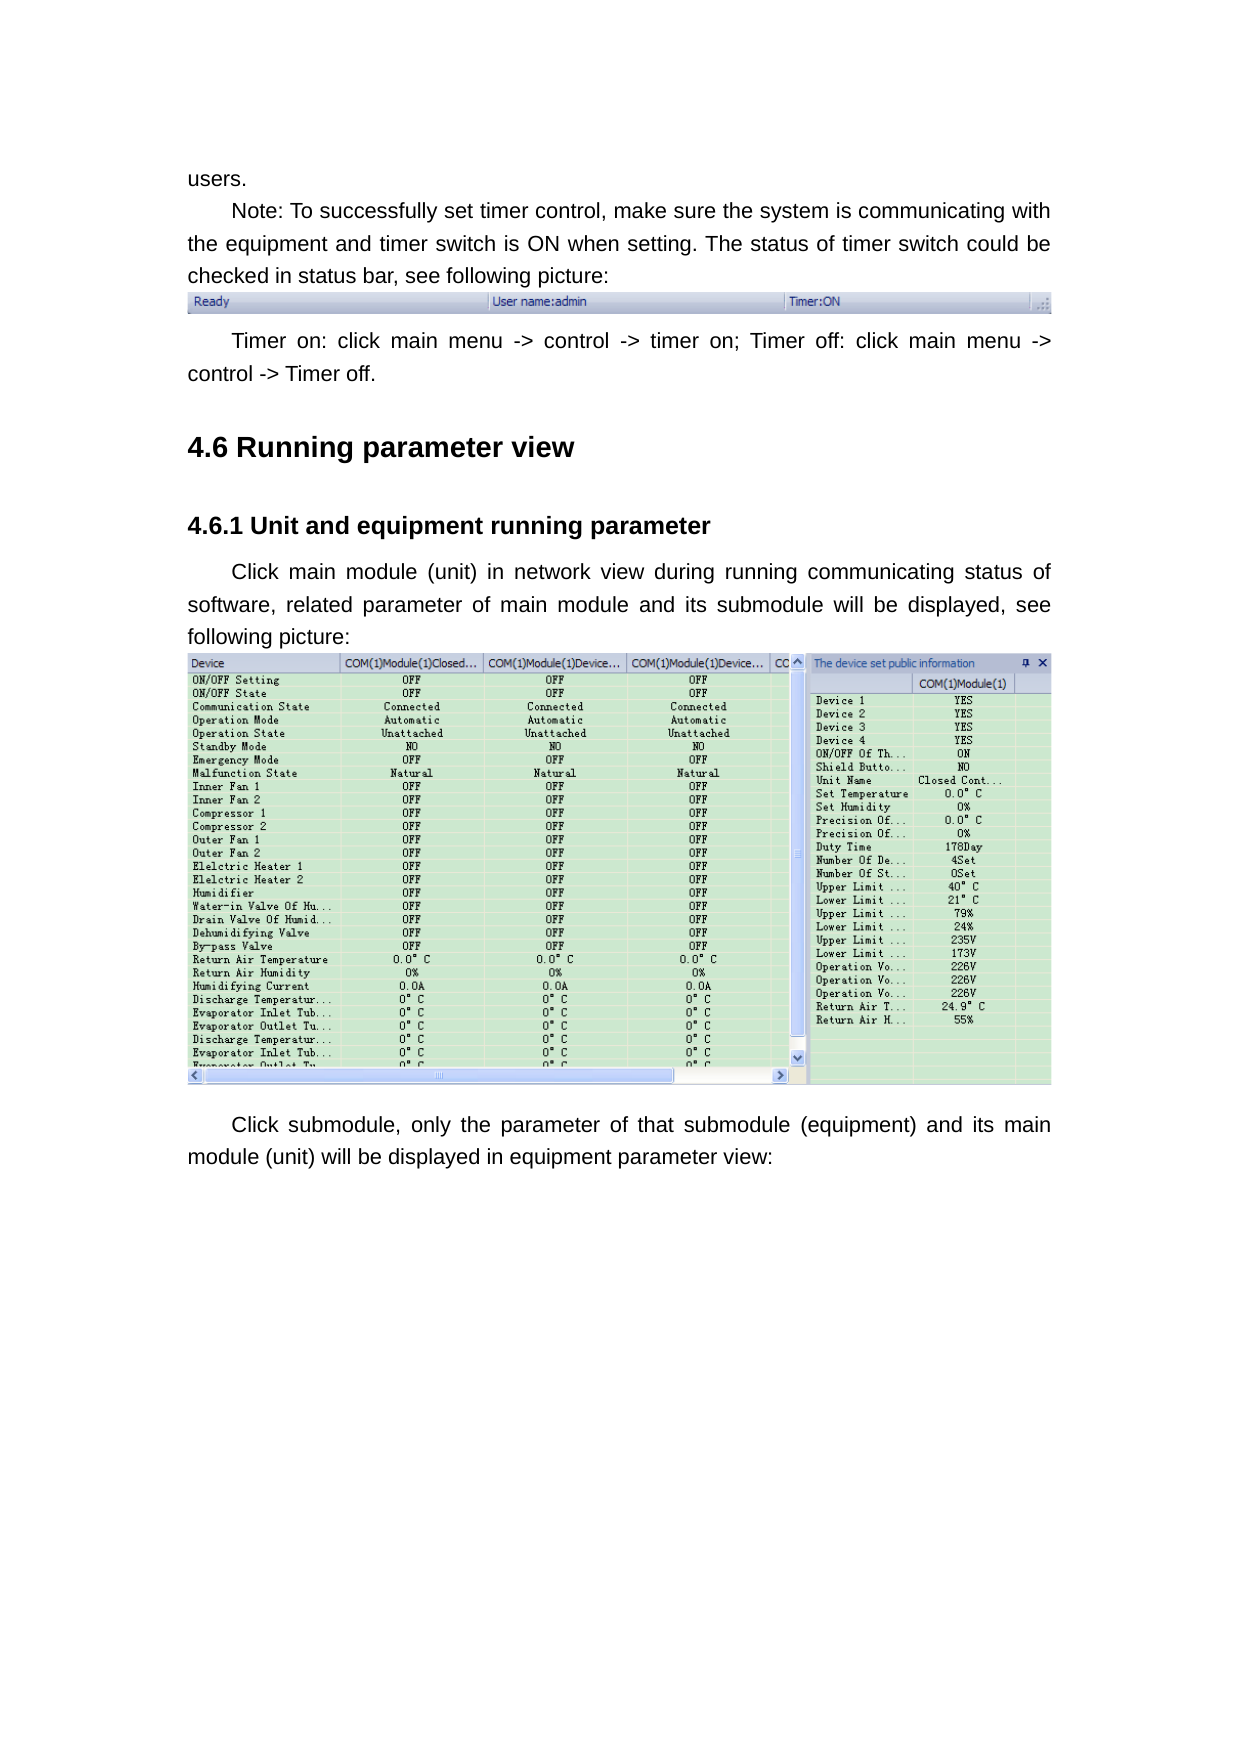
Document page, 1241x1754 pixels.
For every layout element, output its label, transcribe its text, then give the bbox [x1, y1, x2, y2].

picture [187, 292, 1052, 314]
text Note: To successfully set timer control, make sure the system is communicating with the equipment and timer switch is ON when setting. The status of timer switch could be checked in status bar, see following picture: [187, 194, 1053, 292]
text Timer on: click main menu -> control -> timer on; Timer off: click main menu -> control -> Timer off. [187, 324, 1053, 389]
subtitle 4.6 Running parameter view [187, 414, 1053, 479]
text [187, 162, 1053, 194]
subtitle Unit and equipment running parameter [187, 509, 1053, 541]
text Click submodule, only the parameter of that submodule (equipment) and its main module (unit) will be displayed in equipment parameter view: [187, 1108, 1053, 1173]
picture [187, 653, 1052, 1085]
text Click main module (unit) in network view during running communicating status of software, related parameter of main module and its submodule will be displayed, see following picture: [187, 556, 1053, 653]
